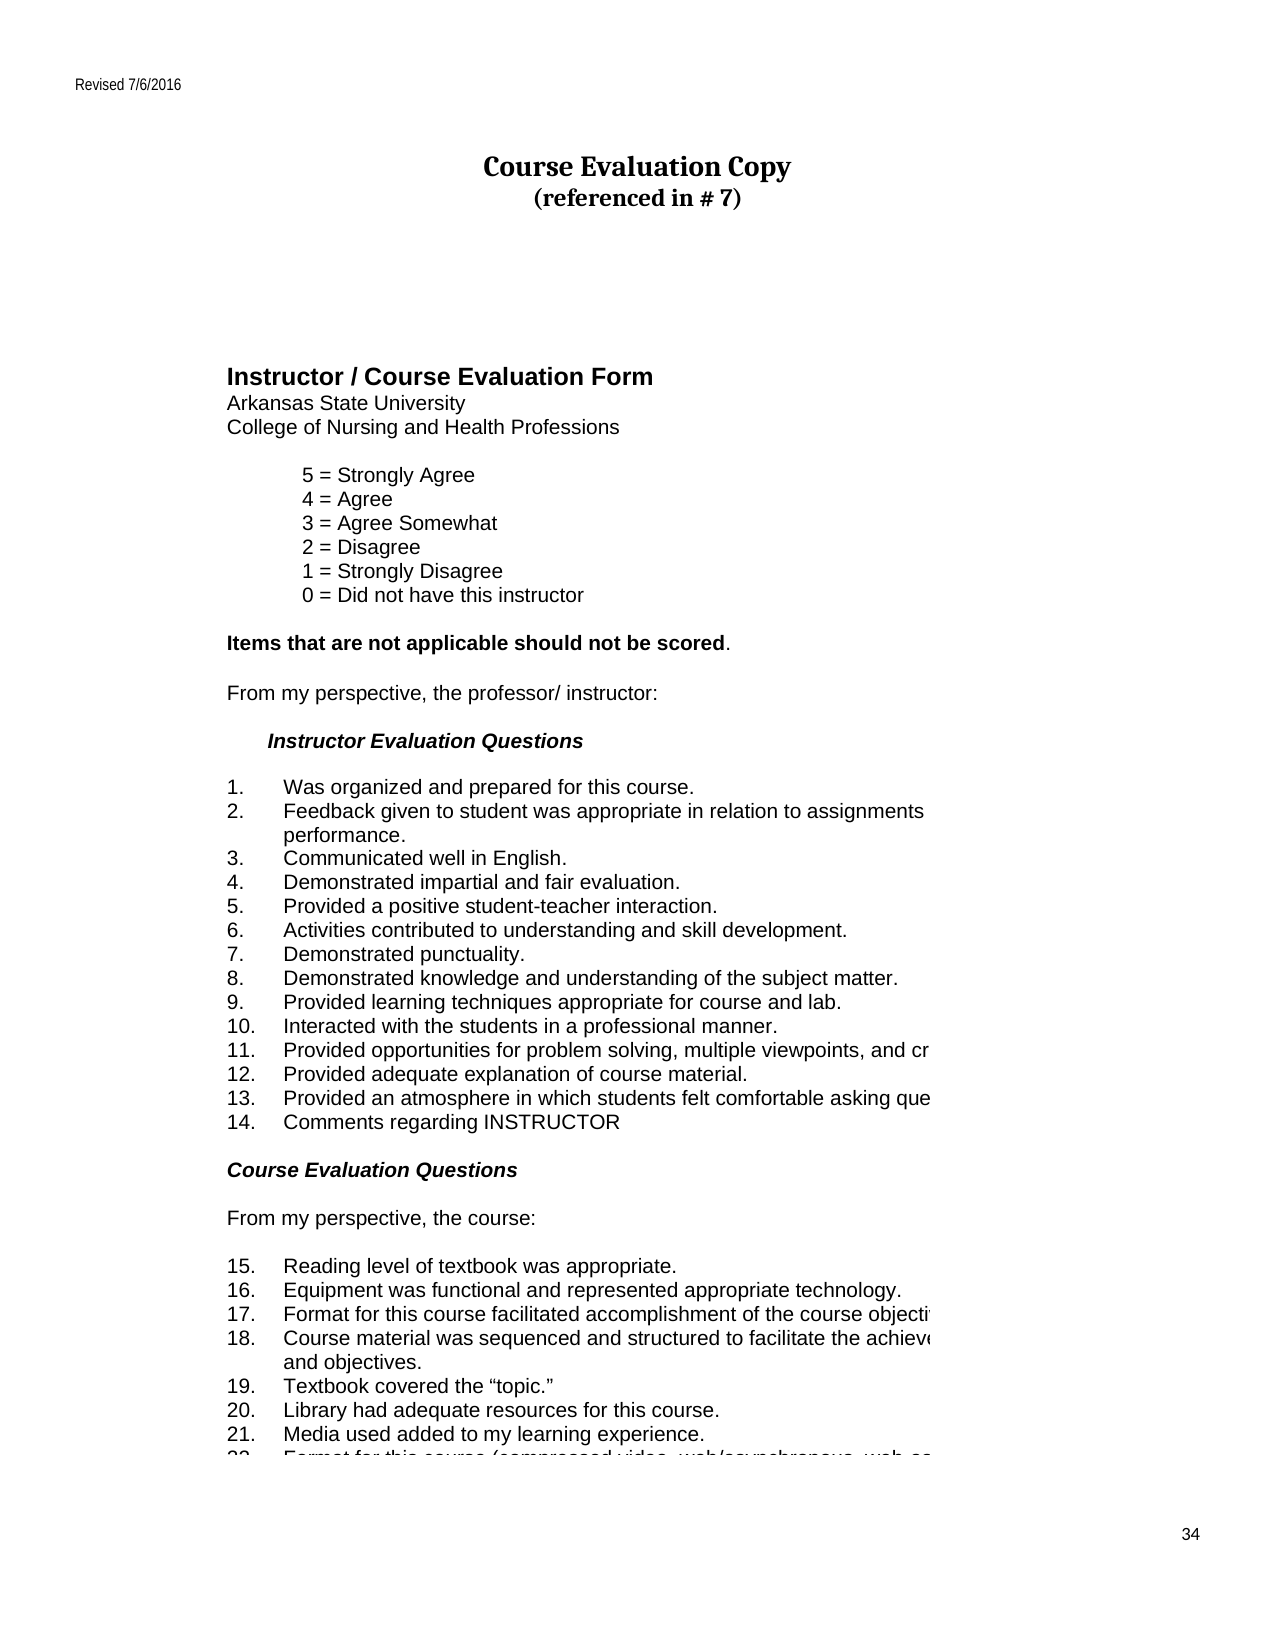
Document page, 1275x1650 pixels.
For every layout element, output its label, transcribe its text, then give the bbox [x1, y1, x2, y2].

text (referenced in # 7) [75, 183, 1200, 212]
text Course Evaluation Copy [75, 150, 1200, 183]
